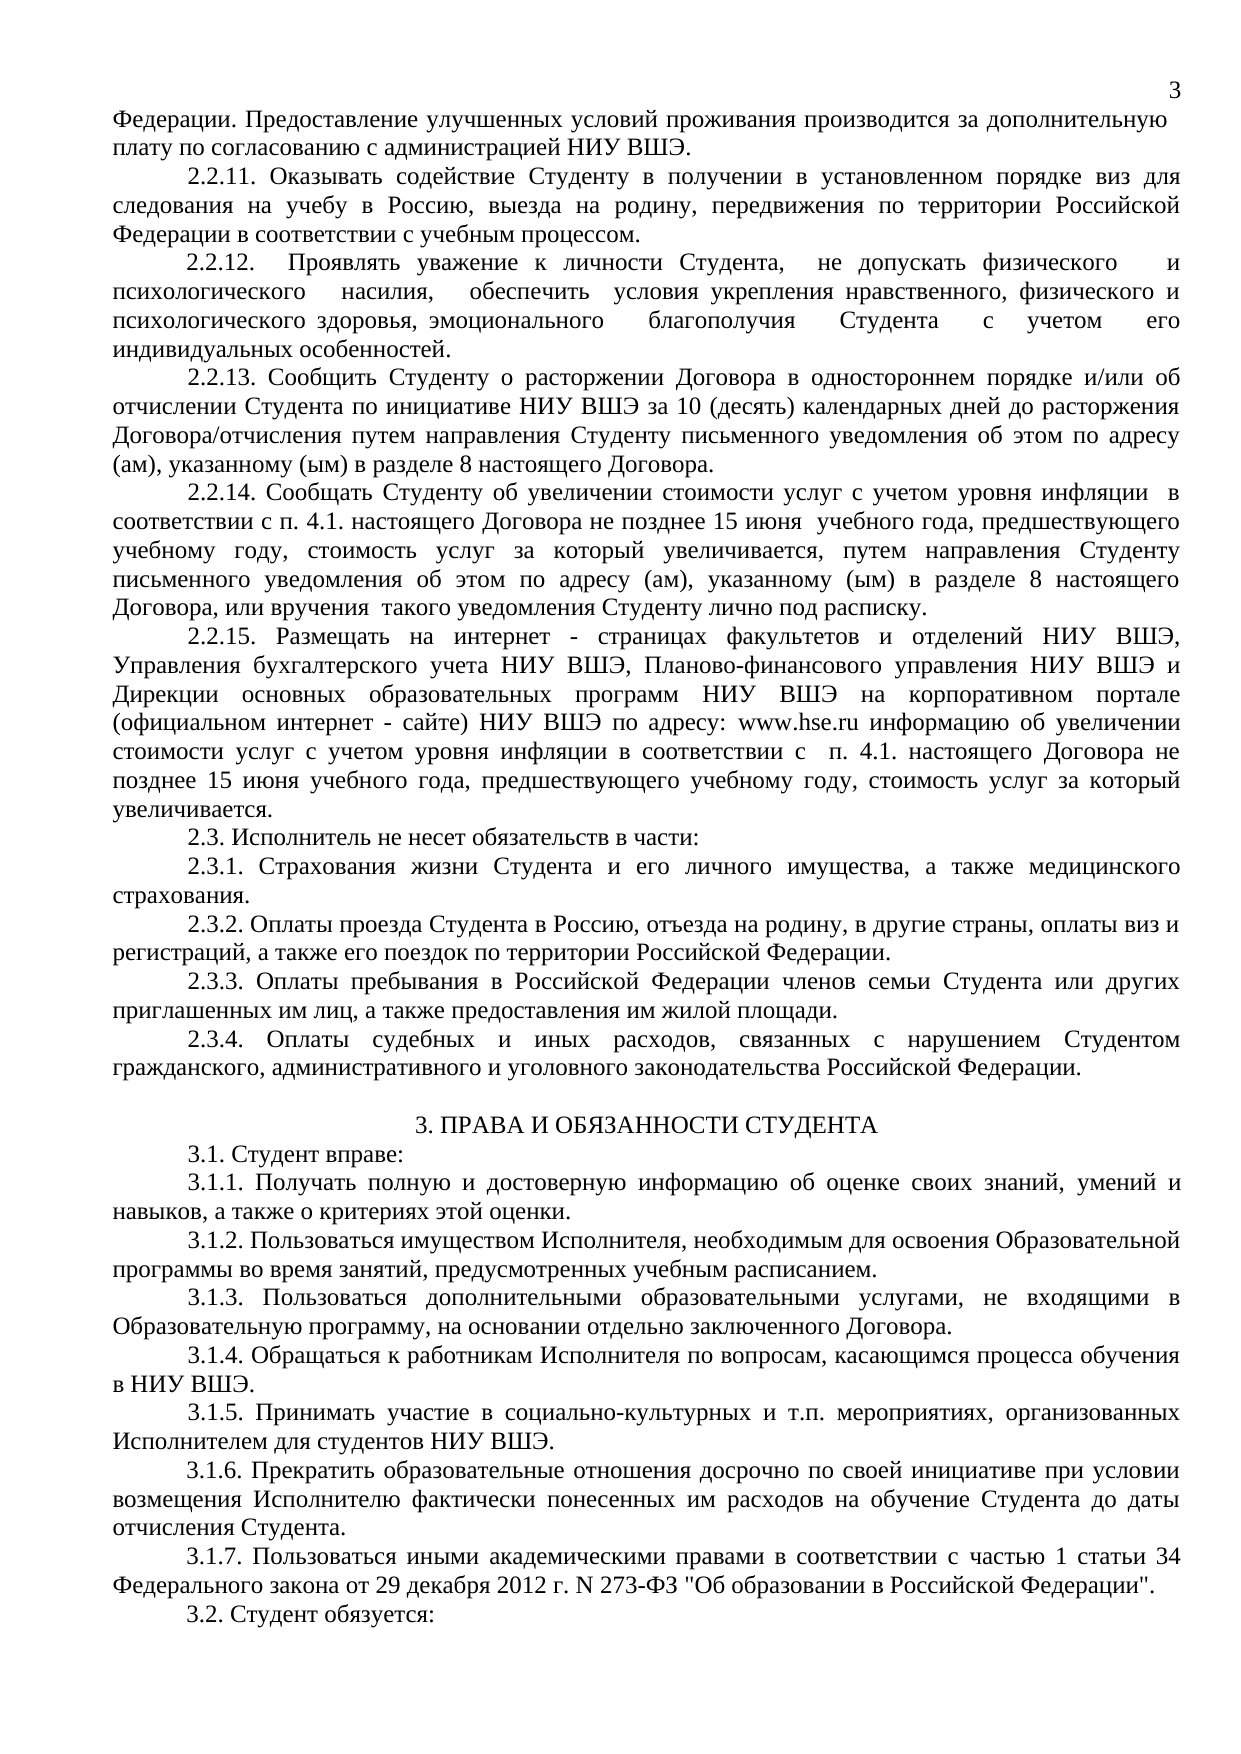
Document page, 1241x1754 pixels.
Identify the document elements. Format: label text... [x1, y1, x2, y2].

text 3.1. Студент вправе: [112, 1139, 1181, 1167]
text 2.3.1. Страхования жизни Студента и его личного имущества, а также медицинского страхования. [112, 851, 1181, 909]
text 2.3. Исполнитель не несет обязательств в части: [112, 822, 1181, 851]
text 2.2.12. Проявлять уважение к личности Студента, не допускать физического и психологического насилия, обеспечить условия укрепления нравственного, физического и психологического здоровья, эмоционального благополучия Студента с учетом его индивидуальных особенностей. [112, 247, 1181, 362]
text 2.2.11. Оказывать содействие Студенту в получении в установленном порядке виз для следования на учебу в Россию, выезда на родину, передвижения по территории Российской Федерации в соответствии с учебным процессом. [112, 161, 1181, 247]
text 3.1.3. Пользоваться дополнительными образовательными услугами, не входящими в Образовательную программу, на основании отдельно заключенного Договора. [112, 1282, 1181, 1340]
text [112, 104, 1181, 161]
text 2.2.13. Сообщить Студенту о расторжении Договора в одностороннем порядке и/или об отчислении Студента по инициативе НИУ ВШЭ за 10 (десять) календарных дней до расторжения Договора/отчисления путем направления Студенту письменного уведомления об этом по адресу (ам), указанному (ым) в разделе 8 настоящего Договора. [112, 362, 1181, 477]
text 3. ПРАВА И ОБЯЗАННОСТИ СТУДЕНТА [112, 1110, 1181, 1139]
text 3.1.1. Получать полную и достоверную информацию об оценке своих знаний, умений и навыков, а также о критериях этой оценки. [112, 1167, 1181, 1225]
text 2.3.2. Оплаты проезда Студента в Россию, отъезда на родину, в другие страны, оплаты виз и регистраций, а также его поездок по территории Российской Федерации. [112, 909, 1181, 966]
text 2.3.3. Оплаты пребывания в Российской Федерации членов семьи Студента или других приглашенных им лиц, а также предоставления им жилой площади. [112, 966, 1181, 1024]
text 3.1.7. Пользоваться иными академическими правами в соответствии с частью 1 статьи 34 Федерального закона от 29 декабря 2012 г. N 273-ФЗ "Об образовании в Российской Федерации". [112, 1541, 1181, 1599]
text 3.1.5. Принимать участие в социально-культурных и т.п. мероприятиях, организованных Исполнителем для студентов НИУ ВШЭ. [112, 1397, 1181, 1455]
text 3.1.2. Пользоваться имуществом Исполнителя, необходимым для освоения Образовательной программы во время занятий, предусмотренных учебным расписанием. [112, 1225, 1181, 1282]
text 2.2.14. Сообщать Студенту об увеличении стоимости услуг с учетом уровня инфляции в соответствии с п. 4.1. настоящего Договора не позднее 15 июня учебного года, предшествующего учебному году, стоимость услуг за который увеличивается, путем направления Студенту письменного уведомления об этом по адресу (ам), указанному (ым) в разделе 8 настоящего Договора, или вручения такого уведомления Студенту лично под расписку. [112, 477, 1181, 621]
text 2.3.4. Оплаты судебных и иных расходов, связанных с нарушением Студентом гражданского, административного и уголовного законодательства Российской Федерации. [112, 1024, 1181, 1081]
text 3.2. Студент обязуется: [112, 1599, 1181, 1627]
text 2.2.15. Размещать на интернет - страницах факультетов и отделений НИУ ВШЭ, Управления бухгалтерского учета НИУ ВШЭ, Планово-финансового управления НИУ ВШЭ и Дирекции основных образовательных программ НИУ ВШЭ на корпоративном портале (официальном интернет - сайте) НИУ ВШЭ по адресу: www.hse.ru информацию об увеличении стоимости услуг с учетом уровня инфляции в соответствии с п. 4.1. настоящего Договора не позднее 15 июня учебного года, предшествующего учебному году, стоимость услуг за который увеличивается. [112, 621, 1181, 822]
text 3.1.4. Обращаться к работникам Исполнителя по вопросам, касающимся процесса обучения в НИУ ВШЭ. [112, 1340, 1181, 1397]
text 3.1.6. Прекратить образовательные отношения досрочно по своей инициативе при условии возмещения Исполнителю фактически понесенных им расходов на обучение Студента до даты отчисления Студента. [112, 1455, 1181, 1541]
